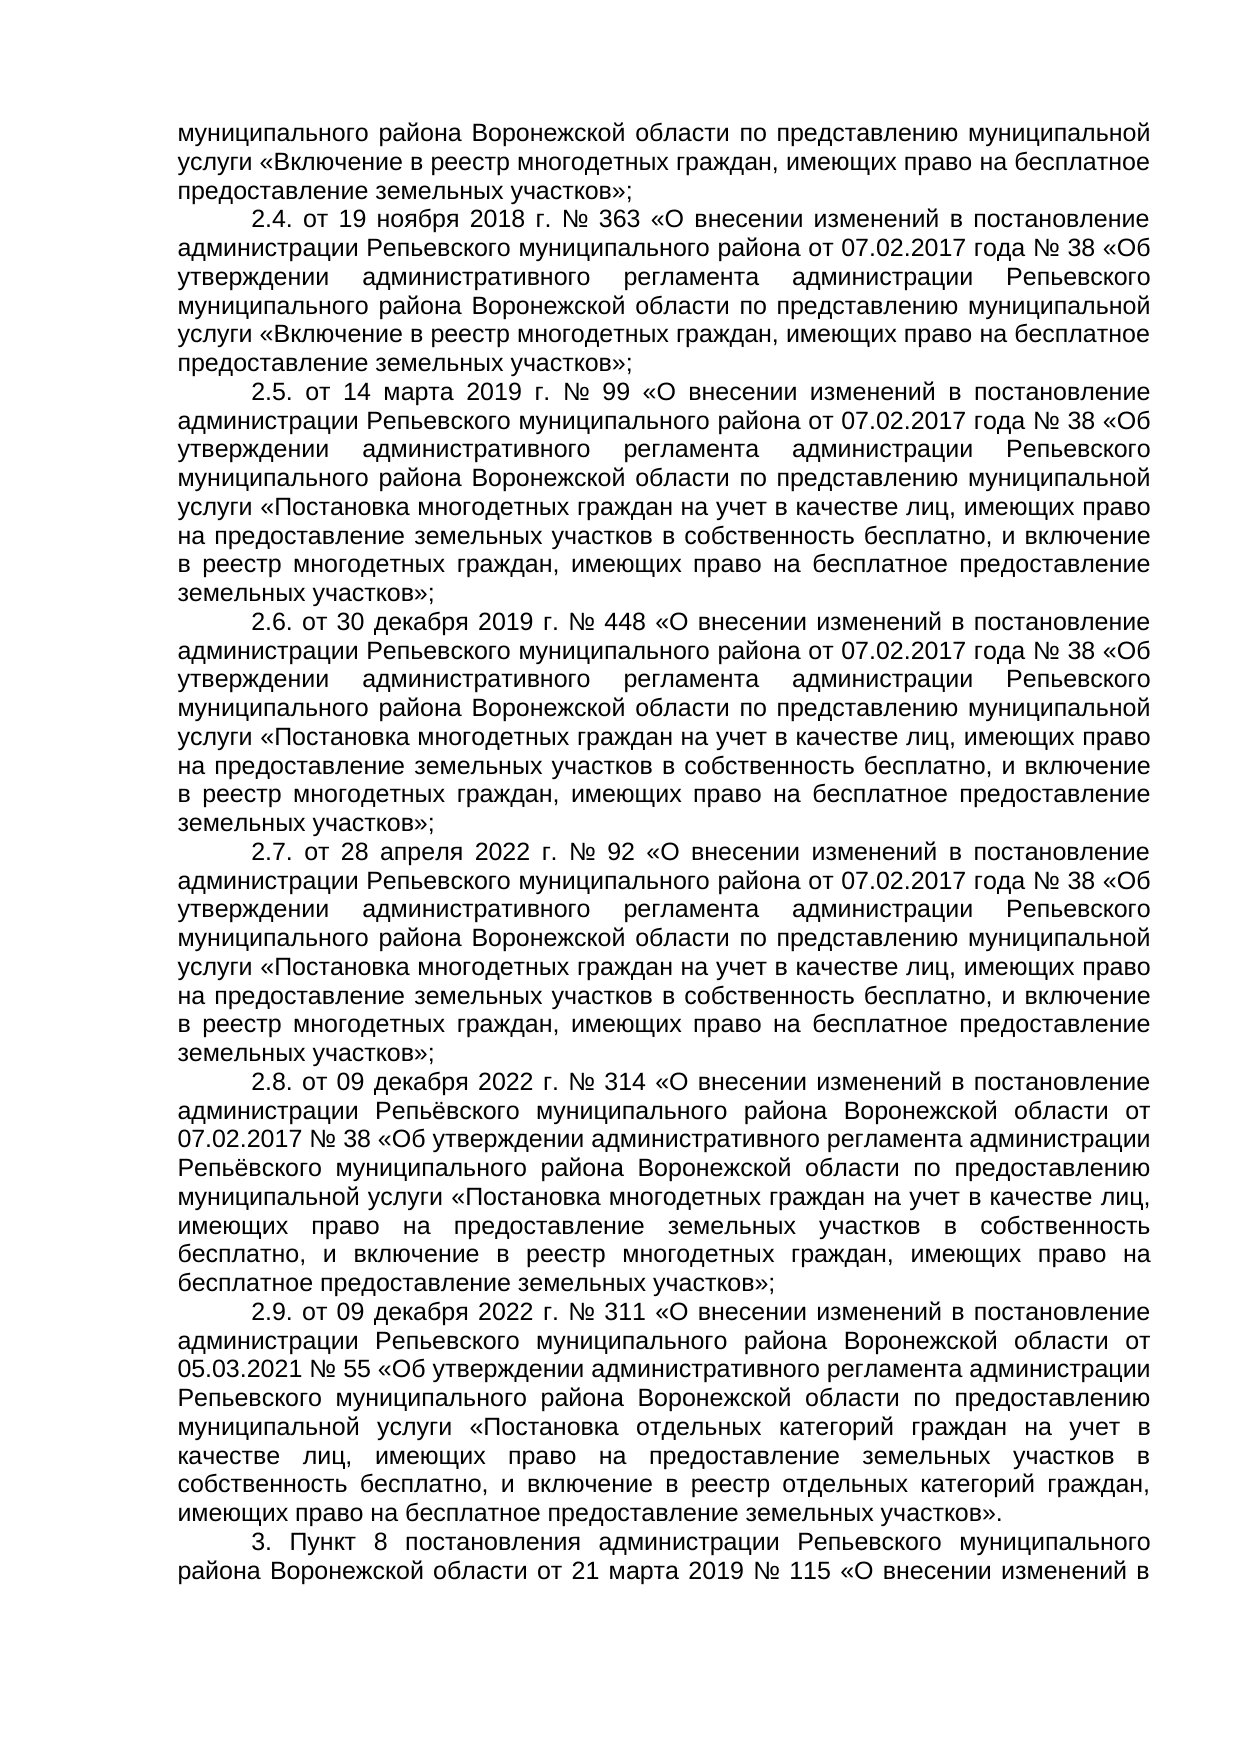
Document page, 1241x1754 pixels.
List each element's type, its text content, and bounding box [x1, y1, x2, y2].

text 2.5. от 14 марта 2019 г. № 99 «О внесении изменений в постановление администрации Репьевского муниципального района от 07.02.2017 года № 38 «Об утверждении административного регламента администрации Репьевского муниципального района Воронежской области по представлению муниципальной услуги «Постановка многодетных граждан на учет в качестве лиц, имеющих право на предоставление земельных участков в собственность бесплатно, и включение в реестр многодетных граждан, имеющих право на бесплатное предоставление земельных участков»; [177, 377, 1152, 607]
text 2.8. от 09 декабря 2022 г. № 314 «О внесении изменений в постановление администрации Репьёвского муниципального района Воронежской области от 07.02.2017 № 38 «Об утверждении административного регламента администрации Репьёвского муниципального района Воронежской области по предоставлению муниципальной услуги «Постановка многодетных граждан на учет в качестве лиц, имеющих право на предоставление земельных участков в собственность бесплатно, и включение в реестр многодетных граждан, имеющих право на бесплатное предоставление земельных участков»; [177, 1067, 1152, 1297]
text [177, 118, 1152, 204]
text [177, 1527, 1152, 1584]
text 2.4. от 19 ноября 2018 г. № 363 «О внесении изменений в постановление администрации Репьевского муниципального района от 07.02.2017 года № 38 «Об утверждении административного регламента администрации Репьевского муниципального района Воронежской области по представлению муниципальной услуги «Включение в реестр многодетных граждан, имеющих право на бесплатное предоставление земельных участков»; [177, 204, 1152, 377]
text 2.7. от 28 апреля 2022 г. № 92 «О внесении изменений в постановление администрации Репьевского муниципального района от 07.02.2017 года № 38 «Об утверждении административного регламента администрации Репьевского муниципального района Воронежской области по представлению муниципальной услуги «Постановка многодетных граждан на учет в качестве лиц, имеющих право на предоставление земельных участков в собственность бесплатно, и включение в реестр многодетных граждан, имеющих право на бесплатное предоставление земельных участков»; [177, 837, 1152, 1067]
text 2.9. от 09 декабря 2022 г. № 311 «О внесении изменений в постановление администрации Репьевского муниципального района Воронежской области от 05.03.2021 № 55 «Об утверждении административного регламента администрации Репьевского муниципального района Воронежской области по предоставлению муниципальной услуги «Постановка отдельных категорий граждан на учет в качестве лиц, имеющих право на предоставление земельных участков в собственность бесплатно, и включение в реестр отдельных категорий граждан, имеющих право на бесплатное предоставление земельных участков». [177, 1297, 1152, 1527]
text 2.6. от 30 декабря 2019 г. № 448 «О внесении изменений в постановление администрации Репьевского муниципального района от 07.02.2017 года № 38 «Об утверждении административного регламента администрации Репьевского муниципального района Воронежской области по представлению муниципальной услуги «Постановка многодетных граждан на учет в качестве лиц, имеющих право на предоставление земельных участков в собственность бесплатно, и включение в реестр многодетных граждан, имеющих право на бесплатное предоставление земельных участков»; [177, 607, 1152, 837]
